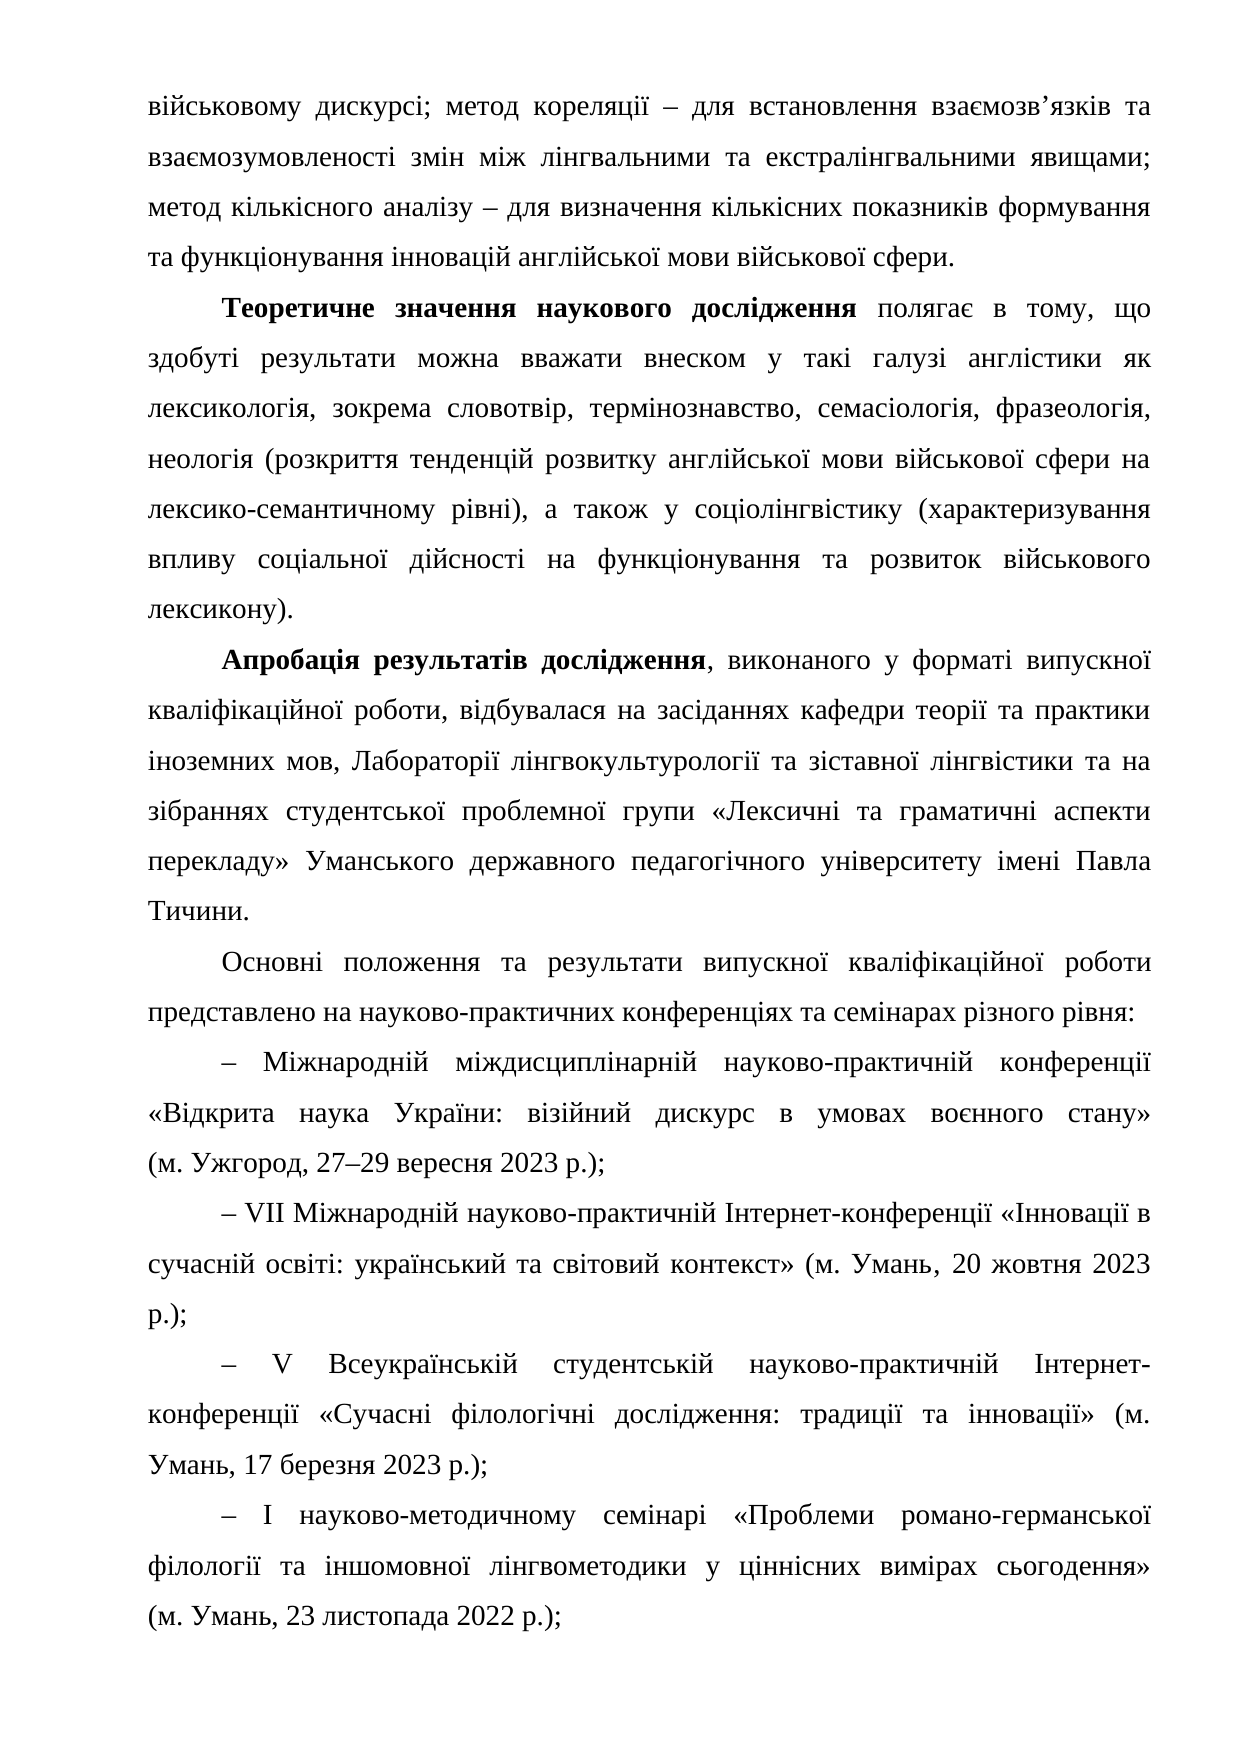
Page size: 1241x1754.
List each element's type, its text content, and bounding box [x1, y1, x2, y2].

text – V Всеукраїнській студентській науково-практичній Інтернет-конференції «Сучасні філологічні дослідження: традиції та інновації» (м. Умань, 17 березня 2023 р.); [148, 1346, 1152, 1481]
text Апробація результатів дослідження, виконаного у форматі випускної кваліфікаційної роботи, відбувалася на засіданнях кафедри теорії та практики іноземних мов, Лабораторії лінгвокультурології та зіставної лінгвістики та на зібраннях студентської проблемної групи «Лексичні та граматичні аспекти перекладу» Уманського державного педагогічного університету імені Павла Тичини. [148, 642, 1152, 927]
text Основні положення та результати випускної кваліфікаційної роботи представлено на науково-практичних конференціях та семінарах різного рівня: [148, 944, 1152, 1028]
text Теоретичне значення наукового дослідження полягає в тому, що здобуті результати можна вважати внеском у такі галузі англістики як лексикологія, зокрема словотвір, термінознавство, семасіологія, фразеологія, неологія (розкриття тенденцій розвитку англійської мови військової сфери на лексико-семантичному рівні), а також у соціолінгвістику (характеризування впливу соціальної дійсності на функціонування та розвиток військового лексикону). [148, 290, 1152, 625]
text – Міжнародній міждисциплінарній науково-практичній конференції «Відкрита наука України: візійний дискурс в умовах воєнного стану» (м. Ужгород, 27–29 вересня 2023 р.); [148, 1044, 1152, 1179]
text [148, 88, 1152, 273]
text – І науково-методичному семінарі «Проблеми романо-германської філології та іншомовної лінгвометодики у ціннісних вимірах сьогодення» (м. Умань, 23 листопада 2022 р.); [148, 1497, 1152, 1631]
text – VII Міжнародній науково-практичній Інтернет-конференції «Інновації в сучасній освіті: український та світовий контекст» (м. Умань‚ 20 жовтня 2023 р.); [148, 1195, 1152, 1329]
